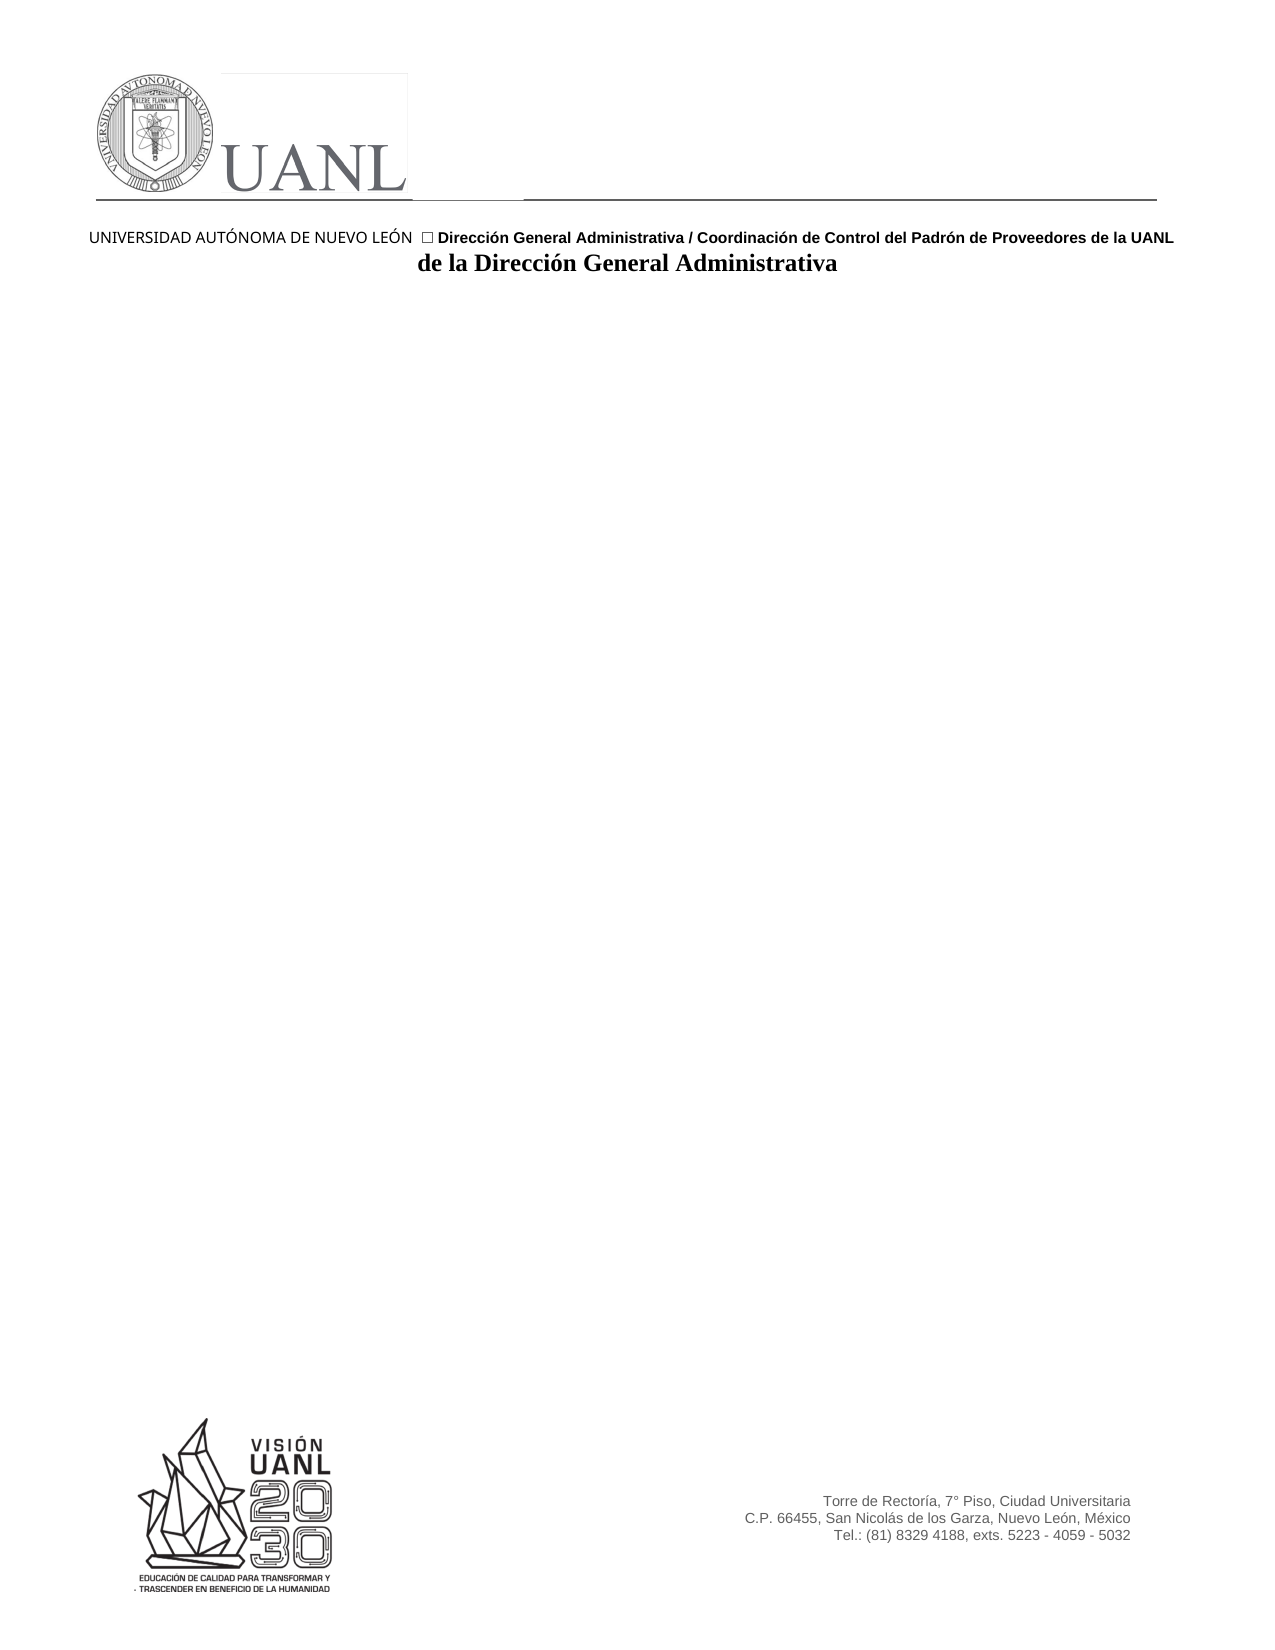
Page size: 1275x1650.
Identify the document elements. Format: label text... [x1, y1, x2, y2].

text de la Dirección General Administrativa [133, 248, 1122, 277]
picture [137, 1418, 334, 1592]
picture [95, 73, 408, 193]
